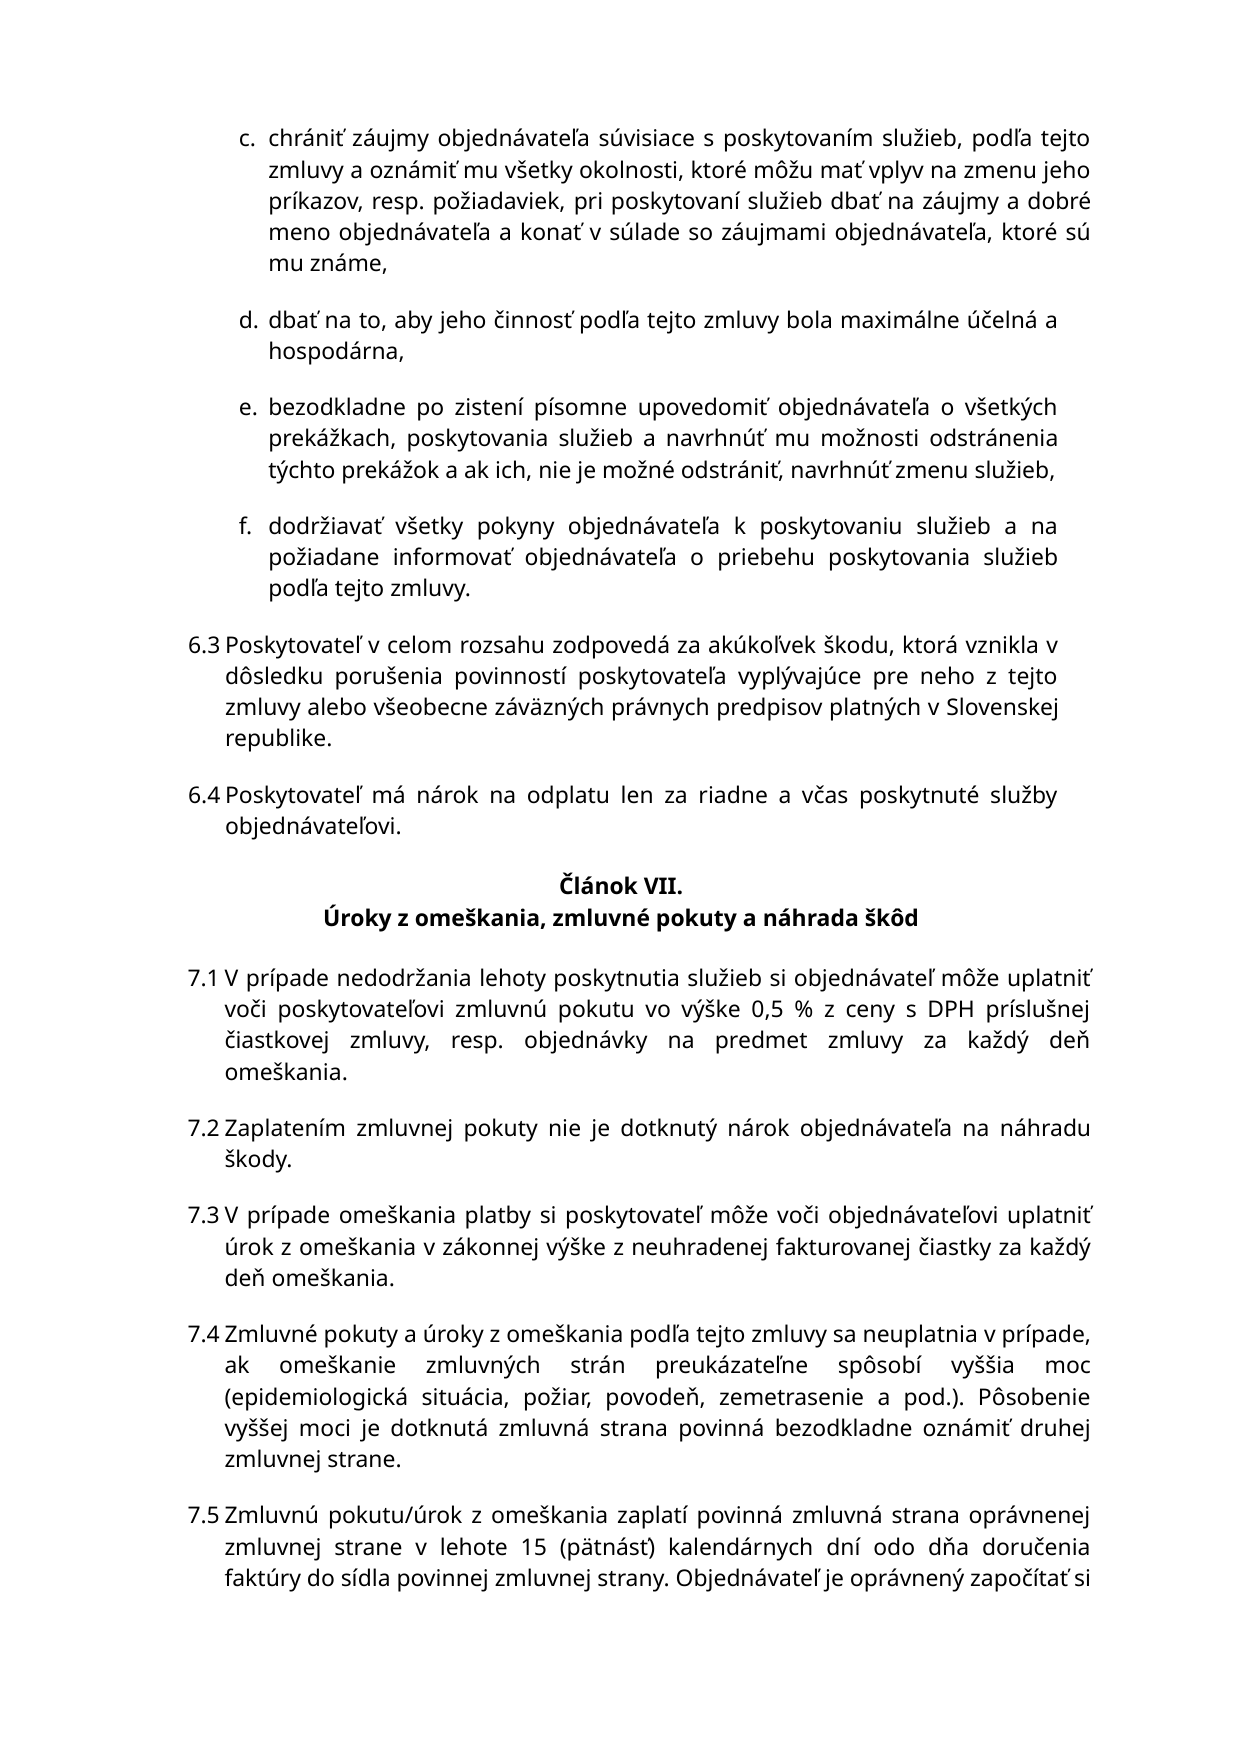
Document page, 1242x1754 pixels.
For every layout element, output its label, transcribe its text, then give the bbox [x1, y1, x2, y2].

list Poskytovateľ má nárok na odplatu len za riadne a včas poskytnuté služby objednávateľovi. [188, 779, 1059, 841]
list V prípade nedodržania lehoty poskytnutia služieb si objednávateľ môže uplatniť voči poskytovateľovi zmluvnú pokutu vo výške 0,5 % z ceny s DPH príslušnej čiastkovej zmluvy, resp. objednávky na predmet zmluvy za každý deň omeškania. [187, 962, 1092, 1087]
list Poskytovateľ v celom rozsahu zodpovedá za akúkoľvek škodu, ktorá vznikla v dôsledku porušenia povinností poskytovateľa vyplývajúce pre neho z tejto zmluvy alebo všeobecne záväzných právnych predpisov platných v Slovenskej republike. [188, 629, 1059, 754]
list bezodkladne po zistení písomne upovedomiť objednávateľa o všetkých prekážkach, poskytovania služieb a navrhnúť mu možnosti odstránenia týchto prekážok a ak ich, nie je možné odstrániť, navrhnúť zmenu služieb, [239, 391, 1059, 485]
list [187, 1499, 1092, 1593]
list dodržiavať všetky pokyny objednávateľa k poskytovaniu služieb a na požiadane informovať objednávateľa o priebehu poskytovania služieb podľa tejto zmluvy. [239, 510, 1059, 604]
text Článok VII. [150, 870, 1092, 902]
list chrániť záujmy objednávateľa súvisiace s poskytovaním služieb, podľa tejto zmluvy a oznámiť mu všetky okolnosti, ktoré môžu mať vplyv na zmenu jeho príkazov, resp. požiadaviek, pri poskytovaní služieb dbať na záujmy a dobré meno objednávateľa a konať v súlade so záujmami objednávateľa, ktoré sú mu známe, [239, 122, 1092, 279]
list dbať na to, aby jeho činnosť podľa tejto zmluvy bola maximálne účelná a hospodárna, [239, 304, 1059, 366]
text Úroky z omeškania, zmluvné pokuty a náhrada škôd [150, 902, 1092, 933]
list Zmluvné pokuty a úroky z omeškania podľa tejto zmluvy sa neuplatnia v prípade, ak omeškanie zmluvných strán preukázateľne spôsobí vyššia moc (epidemiologická situácia, požiar, povodeň, zemetrasenie a pod.). Pôsobenie vyššej moci je dotknutá zmluvná strana povinná bezodkladne oznámiť druhej zmluvnej strane. [187, 1318, 1092, 1474]
list Zaplatením zmluvnej pokuty nie je dotknutý nárok objednávateľa na náhradu škody. [187, 1112, 1092, 1174]
list V prípade omeškania platby si poskytovateľ môže voči objednávateľovi uplatniť úrok z omeškania v zákonnej výške z neuhradenej fakturovanej čiastky za každý deň omeškania. [187, 1199, 1092, 1293]
